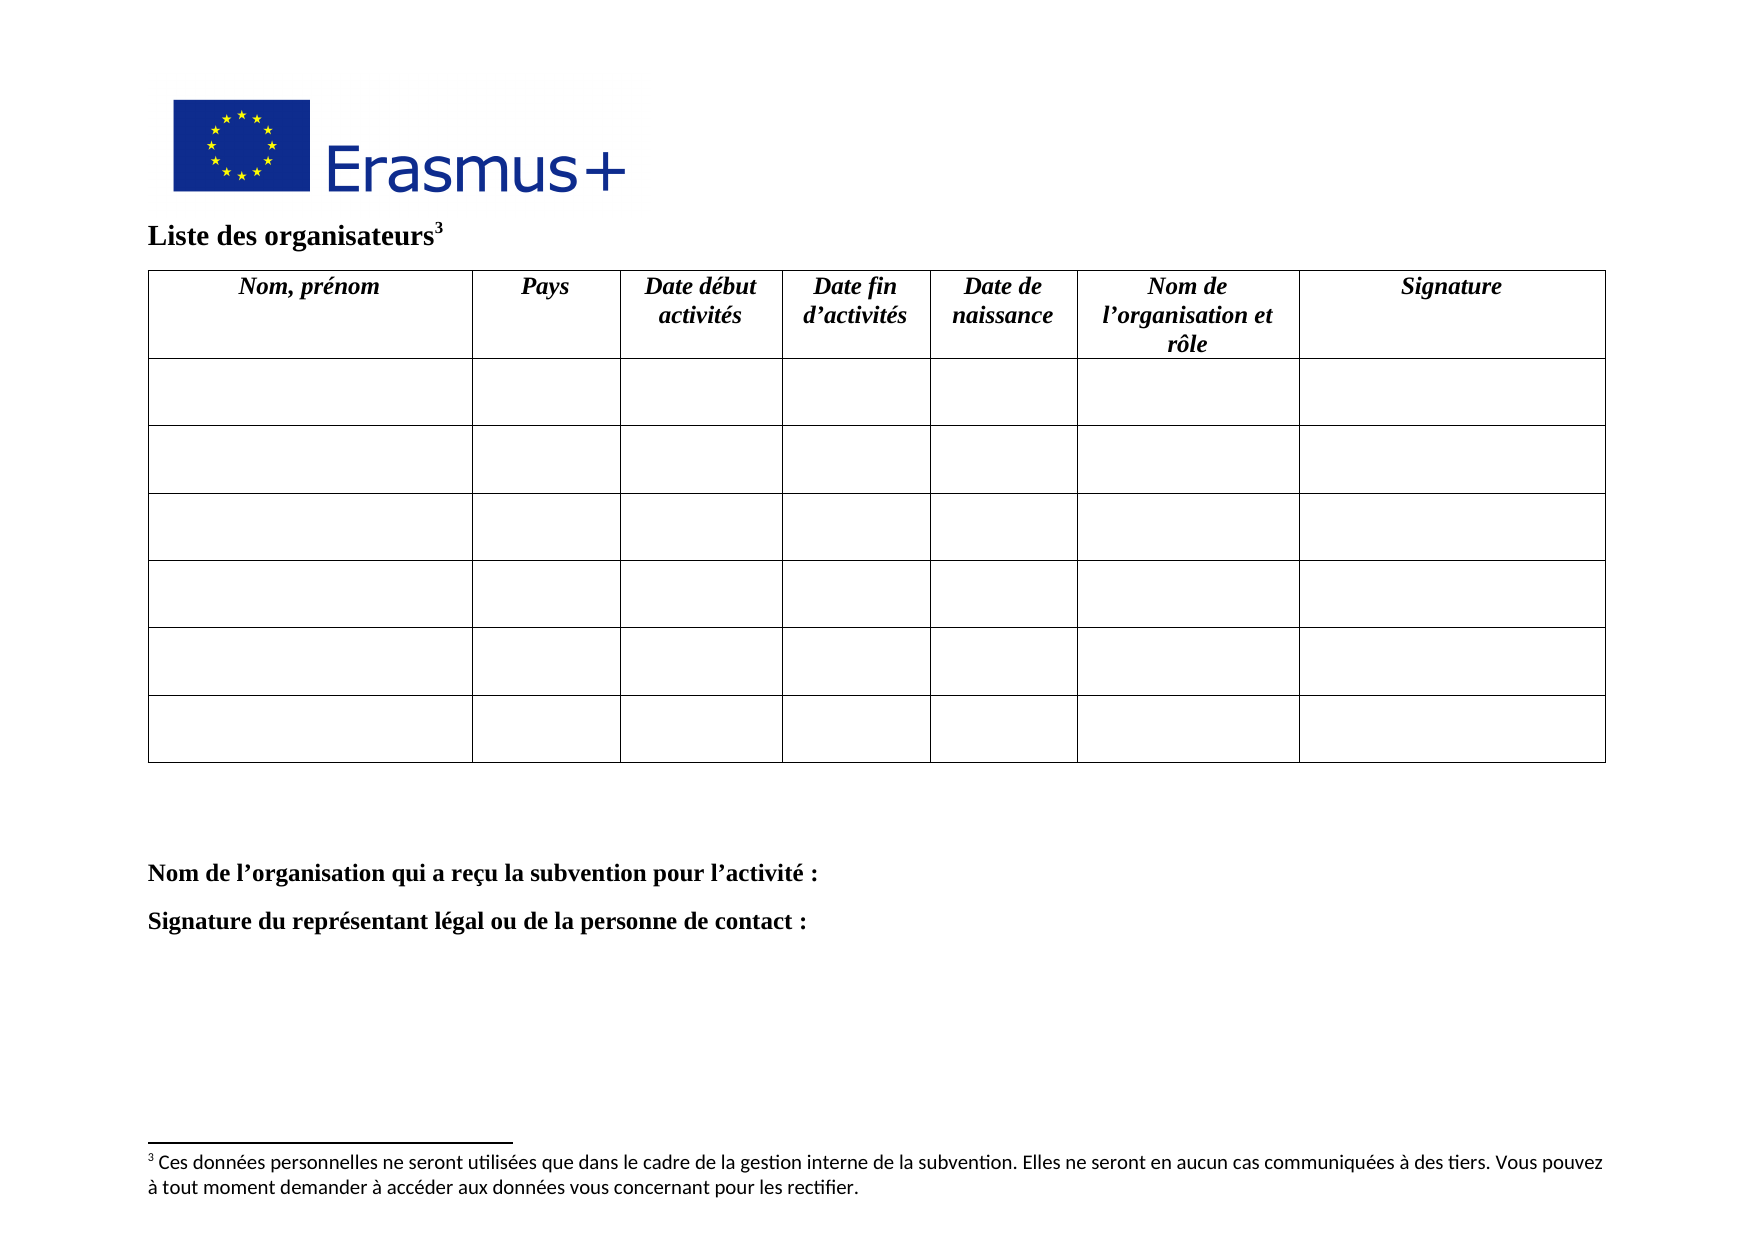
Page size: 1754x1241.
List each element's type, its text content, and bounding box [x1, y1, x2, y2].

table_cell [1300, 494, 1605, 560]
table_cell [1078, 359, 1299, 425]
table_cell [931, 628, 1077, 695]
table_cell [473, 561, 620, 627]
table_header Date de naissance [931, 271, 1077, 358]
table_header Nom de l’organisation et rôle [1078, 271, 1299, 358]
picture [147, 73, 651, 218]
table_cell [931, 561, 1077, 627]
table_cell [621, 494, 782, 560]
text Signature du représentant légal ou de la personne de contact : [148, 906, 1606, 935]
table_cell [1300, 628, 1605, 695]
table_cell [783, 426, 930, 492]
table_cell [1300, 426, 1605, 492]
table_cell [149, 696, 472, 762]
table_cell [931, 494, 1077, 560]
table_cell [149, 494, 472, 560]
table_cell [149, 426, 472, 492]
table_cell [783, 561, 930, 627]
table_cell [783, 628, 930, 695]
table_header Signature [1300, 271, 1605, 358]
table_header Pays [473, 271, 620, 358]
table_cell [931, 359, 1077, 425]
table_header Date début activités [621, 271, 782, 358]
text Nom de l’organisation qui a reçu la subvention pour l’activité : [148, 858, 1606, 887]
table_header Nom, prénom [149, 271, 472, 358]
table_header Date fin d’activités [783, 271, 930, 358]
table_cell [1078, 696, 1299, 762]
table_cell [621, 696, 782, 762]
table_cell [783, 359, 930, 425]
table_cell [149, 628, 472, 695]
table_cell [473, 628, 620, 695]
table_cell [1300, 561, 1605, 627]
text Liste des organisateurs [148, 218, 1606, 251]
table_cell [149, 561, 472, 627]
table_cell [621, 359, 782, 425]
table_cell [931, 696, 1077, 762]
table_cell [1078, 494, 1299, 560]
table_cell [1078, 628, 1299, 695]
table_cell [621, 561, 782, 627]
table_cell [1300, 359, 1605, 425]
table_cell [931, 426, 1077, 492]
table_cell [473, 696, 620, 762]
table_cell [621, 426, 782, 492]
table_cell [621, 628, 782, 695]
table_cell [1078, 426, 1299, 492]
table_cell [149, 359, 472, 425]
table_cell [783, 494, 930, 560]
table_cell [1300, 696, 1605, 762]
table_cell [1078, 561, 1299, 627]
table_cell [473, 426, 620, 492]
table_cell [783, 696, 930, 762]
table_cell [473, 359, 620, 425]
table_cell [473, 494, 620, 560]
